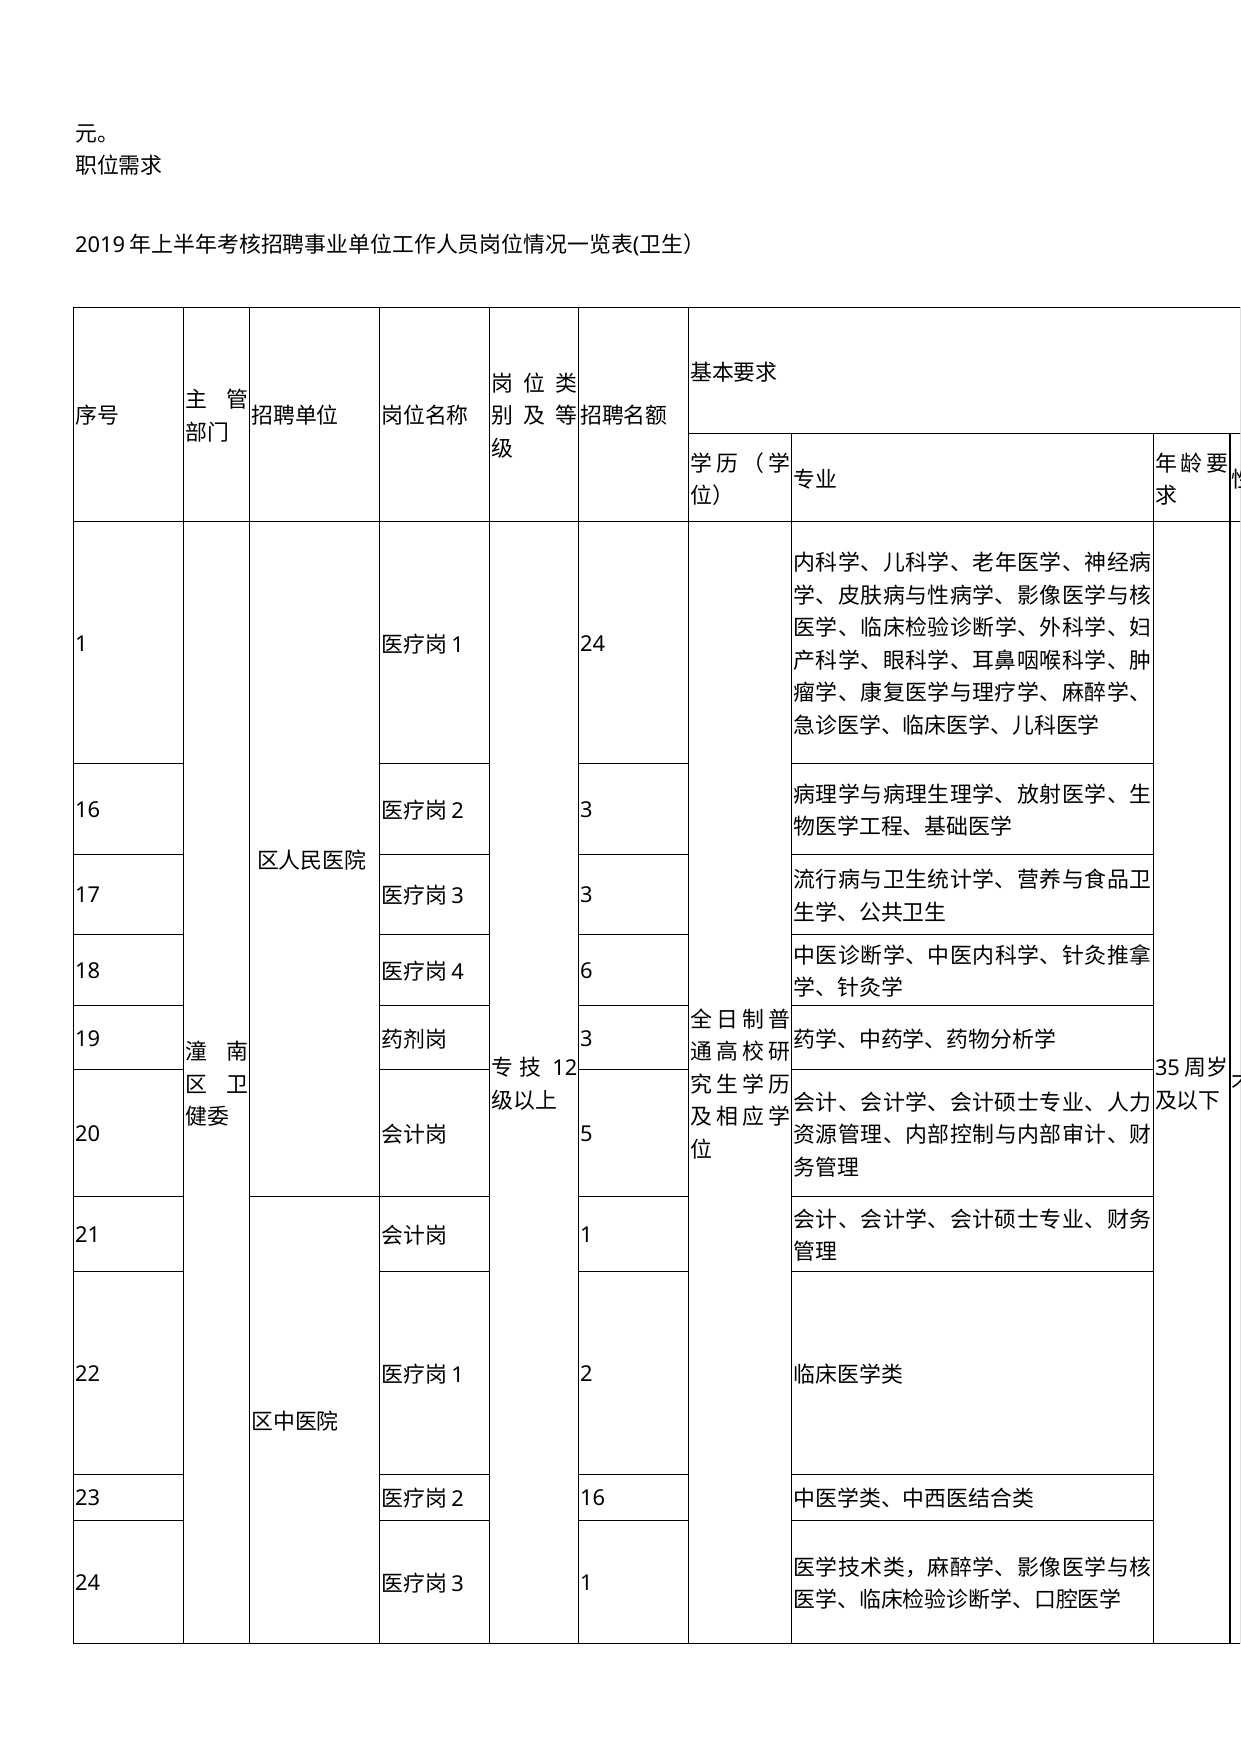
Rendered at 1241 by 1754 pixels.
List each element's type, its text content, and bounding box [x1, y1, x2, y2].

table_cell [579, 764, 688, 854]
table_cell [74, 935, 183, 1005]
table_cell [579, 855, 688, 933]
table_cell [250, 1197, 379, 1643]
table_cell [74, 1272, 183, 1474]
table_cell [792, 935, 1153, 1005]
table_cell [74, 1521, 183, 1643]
table_cell 基本要求 [689, 308, 1240, 433]
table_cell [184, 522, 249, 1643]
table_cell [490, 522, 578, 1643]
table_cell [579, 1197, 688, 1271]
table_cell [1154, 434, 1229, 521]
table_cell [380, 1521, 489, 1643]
table_cell 招聘名额 [579, 308, 688, 521]
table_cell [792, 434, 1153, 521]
table_cell 学历（学位） [689, 434, 791, 521]
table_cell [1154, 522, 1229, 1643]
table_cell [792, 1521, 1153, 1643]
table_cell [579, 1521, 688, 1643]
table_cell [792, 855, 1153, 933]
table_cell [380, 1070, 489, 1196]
table_header 2019年上半年考核招聘事业单位工作人员岗位情况一览表(卫生） [74, 180, 1240, 307]
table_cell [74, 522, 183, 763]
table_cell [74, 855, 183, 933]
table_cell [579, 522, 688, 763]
table_cell 招聘单位 [250, 308, 379, 521]
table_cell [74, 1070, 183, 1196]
table_cell 岗位名称 [380, 308, 489, 521]
text 职位需求 [75, 148, 1165, 180]
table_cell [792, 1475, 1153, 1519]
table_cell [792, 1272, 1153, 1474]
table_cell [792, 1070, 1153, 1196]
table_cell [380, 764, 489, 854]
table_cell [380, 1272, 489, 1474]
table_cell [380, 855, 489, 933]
table_cell 岗位类别及等级 [490, 308, 578, 521]
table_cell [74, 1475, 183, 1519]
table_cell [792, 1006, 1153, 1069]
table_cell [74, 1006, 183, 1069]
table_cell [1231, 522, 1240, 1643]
table_cell 主管部门 [184, 308, 249, 521]
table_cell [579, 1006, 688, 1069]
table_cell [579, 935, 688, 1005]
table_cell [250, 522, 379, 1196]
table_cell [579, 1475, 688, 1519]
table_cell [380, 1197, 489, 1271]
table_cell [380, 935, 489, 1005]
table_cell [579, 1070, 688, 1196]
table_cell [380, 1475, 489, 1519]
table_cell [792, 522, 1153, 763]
table_cell 序号 [74, 308, 183, 521]
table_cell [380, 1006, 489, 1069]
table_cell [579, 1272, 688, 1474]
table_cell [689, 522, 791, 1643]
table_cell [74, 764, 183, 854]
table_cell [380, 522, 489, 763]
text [75, 115, 1165, 148]
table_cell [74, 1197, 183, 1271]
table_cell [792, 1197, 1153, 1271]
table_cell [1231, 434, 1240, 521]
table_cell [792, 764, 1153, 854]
